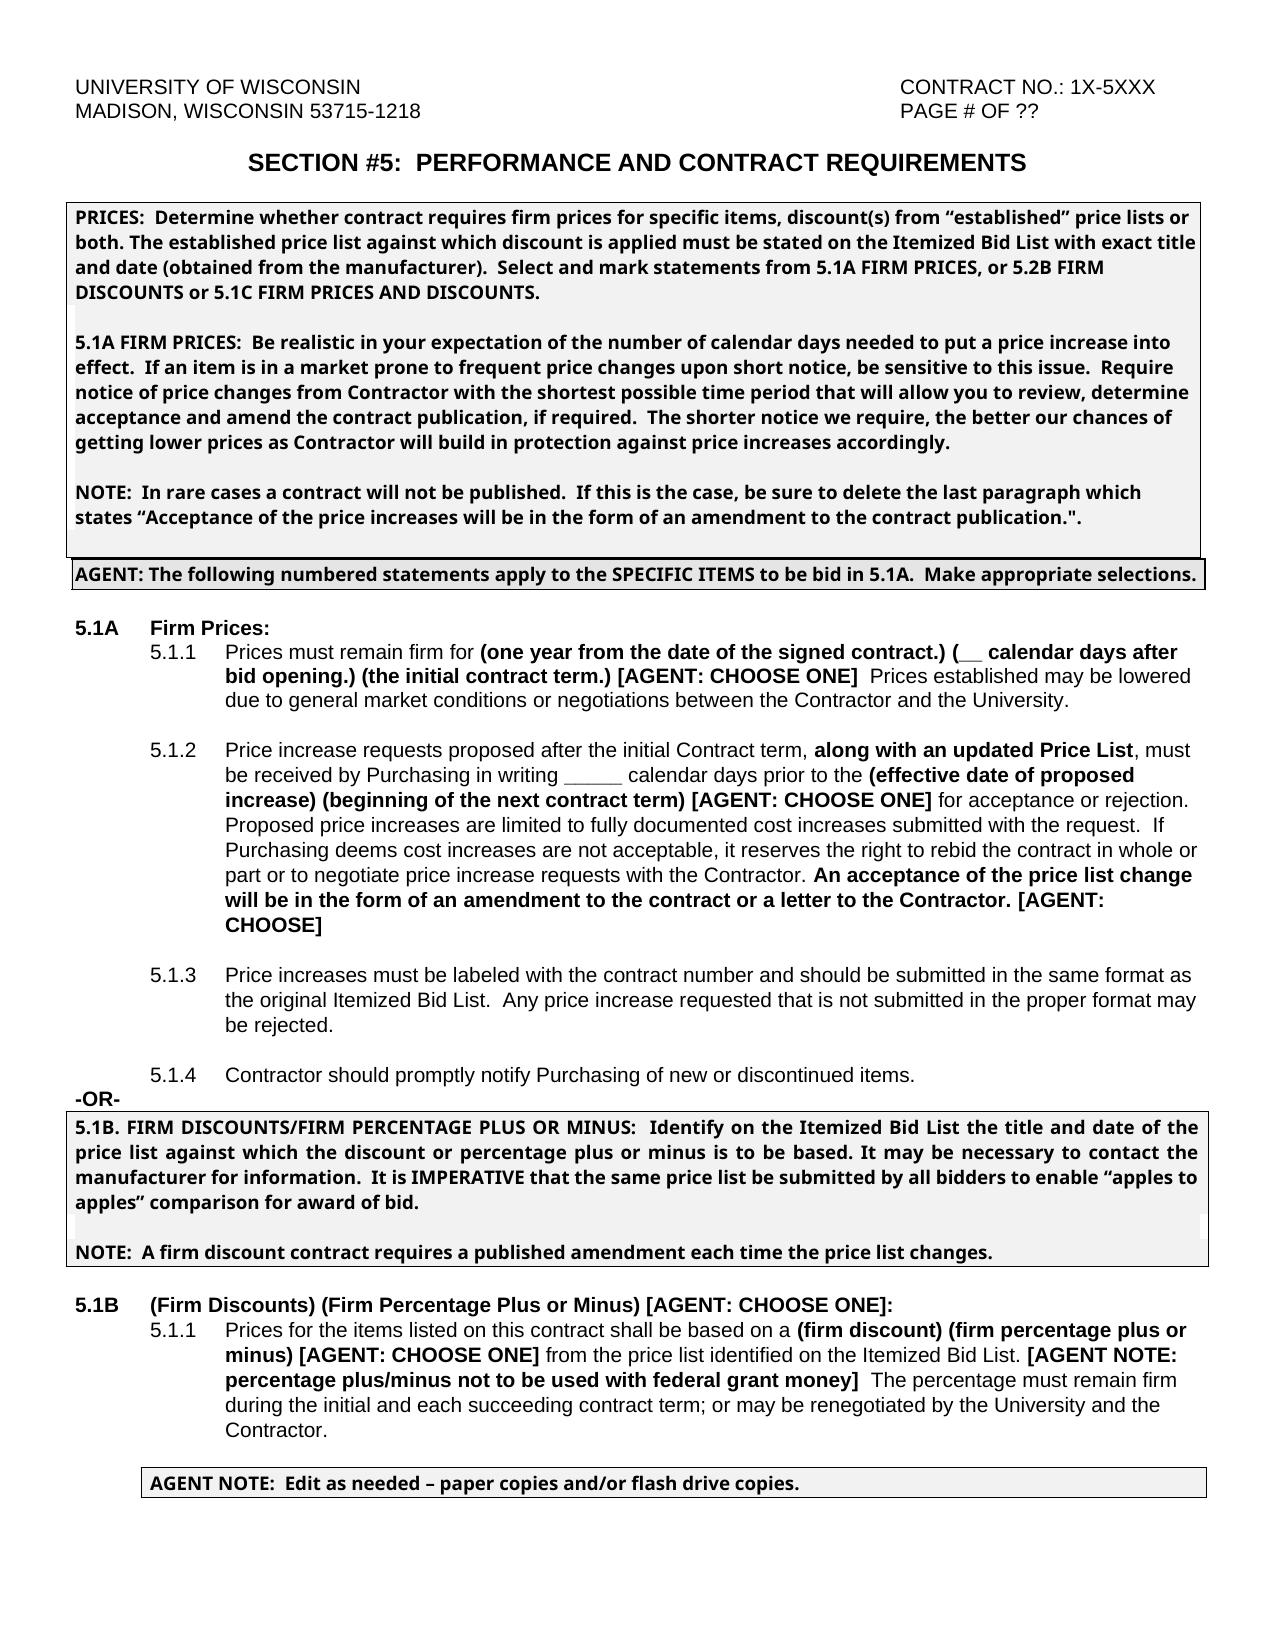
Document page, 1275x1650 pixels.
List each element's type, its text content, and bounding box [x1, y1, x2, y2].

text 5.1.1 Prices must remain firm for (one year from the date of the signed contract.) (__ calendar days after bid opening.) (the initial contract term.) [AGENT: CHOOSE ONE] Prices established may be lowered due to general market conditions or negotiations between the Contractor and the University. [150, 640, 1200, 712]
text -OR- [75, 1087, 1200, 1111]
text 5.1A FIRM PRICES: Be realistic in your expectation of the number of calendar days needed to put a price increase into effect. If an item is in a market prone to frequent price changes upon short notice, be sensitive to this issue. Require notice of price changes from Contractor with the shortest possible time period that will allow you to review, determine acceptance and amend the contract publication, if required. The shorter notice we require, the better our chances of getting lower prices as Contractor will build in protection against price increases accordingly. [75, 330, 1200, 455]
text UNIVERSITY OF WISCONSIN CONTRACT NO.: 1X-5XXX [75, 75, 1200, 99]
text NOTE: In rare cases a contract will not be published. If this is the case, be sure to delete the last paragraph which states “Acceptance of the price increases will be in the form of an amendment to the contract publication.". [75, 480, 1200, 527]
text 5.1B. FIRM DISCOUNTS/FIRM PERCENTAGE PLUS OR MINUS: Identify on the Itemized Bid List the title and date of the price list against which the discount or percentage plus or minus is to be based. It may be necessary to contact the manufacturer for information. It is IMPERATIVE that the same price list be submitted by all bidders to enable “apples to apples” comparison for award of bid. [67, 1112, 1208, 1214]
text 5.1.1 Prices for the items listed on this contract shall be based on a (firm discount) (firm percentage plus or minus) [AGENT: CHOOSE ONE] from the price list identified on the Itemized Bid List. [AGENT NOTE: percentage plus/minus not to be used with federal grant money] The percentage must remain firm during the initial and each succeeding contract term; or may be renegotiated by the University and the Contractor. [150, 1317, 1200, 1442]
text AGENT: The following numbered statements apply to the SPECIFIC ITEMS to be bid in 5.1A. Make appropriate selections. [73, 560, 1204, 589]
text 5.1.2 Price increase requests proposed after the initial Contract term, along with an updated Price List, must be received by Purchasing in writing _____ calendar days prior to the (effective date of proposed increase) (beginning of the next contract term) [AGENT: CHOOSE ONE] for acceptance or rejection. Proposed price increases are limited to fully documented cost increases submitted with the request. If Purchasing deems cost increases are not acceptable, it reserves the right to rebid the contract in whole or part or to negotiate price increase requests with the Contractor. An acceptance of the price list change will be in the form of an amendment to the contract or a letter to the Contractor. [AGENT: CHOOSE] [150, 737, 1200, 937]
subtitle SECTION #5: PERFORMANCE AND CONTRACT REQUIREMENTS [75, 148, 1200, 177]
text AGENT NOTE: Edit as needed – paper copies and/or flash drive copies. [142, 1468, 1206, 1497]
text 5.1.3 Price increases must be labeled with the contract number and should be submitted in the same format as the original Itemized Bid List. Any price increase requested that is not submitted in the proper format may be rejected. [150, 962, 1200, 1037]
text NOTE: A firm discount contract requires a published amendment each time the price list changes. [67, 1236, 1208, 1266]
text PRICES: Determine whether contract requires firm prices for specific items, discount(s) from “established” price lists or both. The established price list against which discount is applied must be stated on the Itemized Bid List with exact title and date (obtained from the manufacturer). Select and mark statements from 5.1A FIRM PRICES, or 5.2B FIRM DISCOUNTS or 5.1C FIRM PRICES AND DISCOUNTS. [67, 203, 1200, 305]
text 5.1B (Firm Discounts) (Firm Percentage Plus or Minus) [AGENT: CHOOSE ONE]: [75, 1292, 1200, 1317]
text MADISON, WISCONSIN 53715-1218 PAGE # OF ?? [75, 99, 1200, 123]
text 5.1A Firm Prices: [75, 615, 1200, 640]
text 5.1.4 Contractor should promptly notify Purchasing of new or discontinued items. [150, 1062, 1200, 1087]
